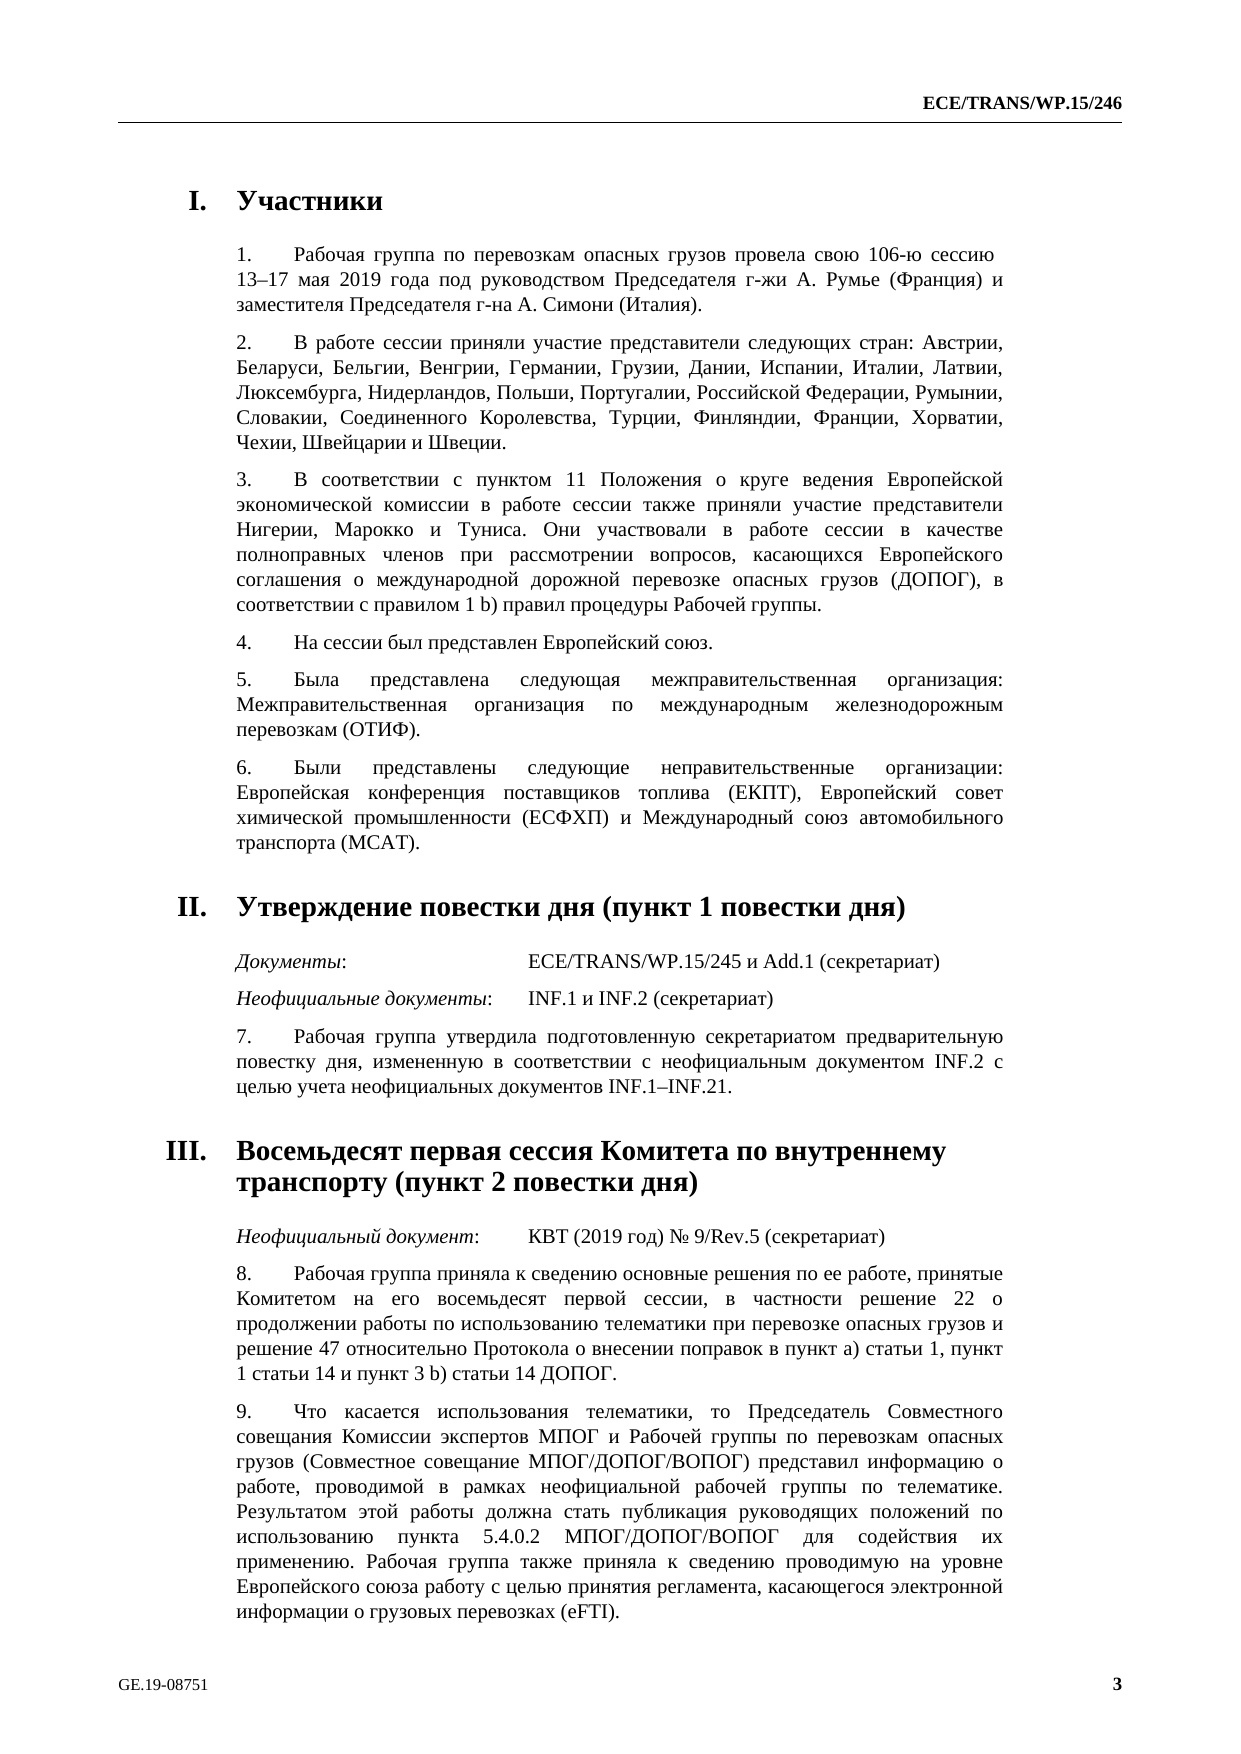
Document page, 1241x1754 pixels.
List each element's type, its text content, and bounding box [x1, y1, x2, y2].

text 5. Была представлена следующая межправительственная организация: Межправительственная организация по международным железнодорожным перевозкам (ОТИФ). [236, 666, 1004, 741]
text Неофициальные документы: INF.1 и INF.2 (секретариат) [236, 985, 1004, 1010]
text 8. Рабочая группа приняла к сведению основные решения по ее работе, принятые Комитетом на его восемьдесят первой сессии, в частности решение 22 о продолжении работы по использованию телематики при перевозке опасных грузов и решение 47 относительно Протокола о внесении поправок в пункт а) статьи 1, пункт 1 статьи 14 и пункт 3 b) статьи 14 ДОПОГ. [236, 1260, 1004, 1385]
text 2. В работе сессии приняли участие представители следующих стран: Австрии, Беларуси, Бельгии, Венгрии, Германии, Грузии, Дании, Испании, Италии, Латвии, Люксембурга, Нидерландов, Польши, Португалии, Российской Федерации, Румынии, Словакии, Соединенного Королевства, Турции, Финляндии, Франции, Хорватии, Чехии, Швейцарии и Швеции. [236, 329, 1004, 454]
text Неофициальный документ: КВТ (2019 год) № 9/Rev.5 (секретариат) [236, 1223, 1004, 1248]
text Документы: ECE/TRANS/WP.15/245 и Add.1 (секретариат) [236, 948, 1004, 973]
text 1. Рабочая группа по перевозкам опасных грузов провела свою 106-ю сессию 13–17 мая 2019 года под руководством Председателя г-жи А. Румье (Франция) и заместителя Председателя г-на А. Симони (Италия). [236, 241, 1004, 316]
text 4. На сессии был представлен Европейский союз. [236, 629, 1004, 654]
text 7. Рабочая группа утвердила подготовленную секретариатом предварительную повестку дня, измененную в соответствии с неофициальным документом INF.2 с целью учета неофициальных документов INF.1–INF.21. [236, 1023, 1004, 1098]
text I. Участники [118, 185, 1004, 216]
text III. Восемьдесят первая сессия Комитета по внутреннему транспорту (пункт 2 повестки дня) [118, 1135, 1004, 1198]
text 3. В соответствии с пунктом 11 Положения о круге ведения Европейской экономической комиссии в работе сессии также приняли участие представители Нигерии, Марокко и Туниса. Они участвовали в работе сессии в качестве полноправных членов при рассмотрении вопросов, касающихся Европейского соглашения о международной дорожной перевозке опасных грузов (ДОПОГ), в соответствии с правилом 1 b) правил процедуры Рабочей группы. [236, 466, 1004, 616]
text 9. Что касается использования телематики, то Председатель Совместного совещания Комиссии экспертов МПОГ и Рабочей группы по перевозкам опасных грузов (Совместное совещание МПОГ/ДОПОГ/ВОПОГ) представил информацию о работе, проводимой в рамках неофициальной рабочей группы по телематике. Результатом этой работы должна стать публикация руководящих положений по использованию пункта 5.4.0.2 МПОГ/ДОПОГ/ВОПОГ для содействия их применению. Рабочая группа также приняла к сведению проводимую на уровне Европейского союза работу с целью принятия регламента, касающегося электронной информации о грузовых перевозках (eFTI). [236, 1398, 1004, 1623]
text 6. Были представлены следующие неправительственные организации: Европейская конференция поставщиков топлива (ЕКПТ), Европейский совет химической промышленности (ЕСФХП) и Международный союз автомобильного транспорта (МСАТ). [236, 754, 1004, 854]
text II. Утверждение повестки дня (пункт 1 повестки дня) [118, 891, 1004, 923]
